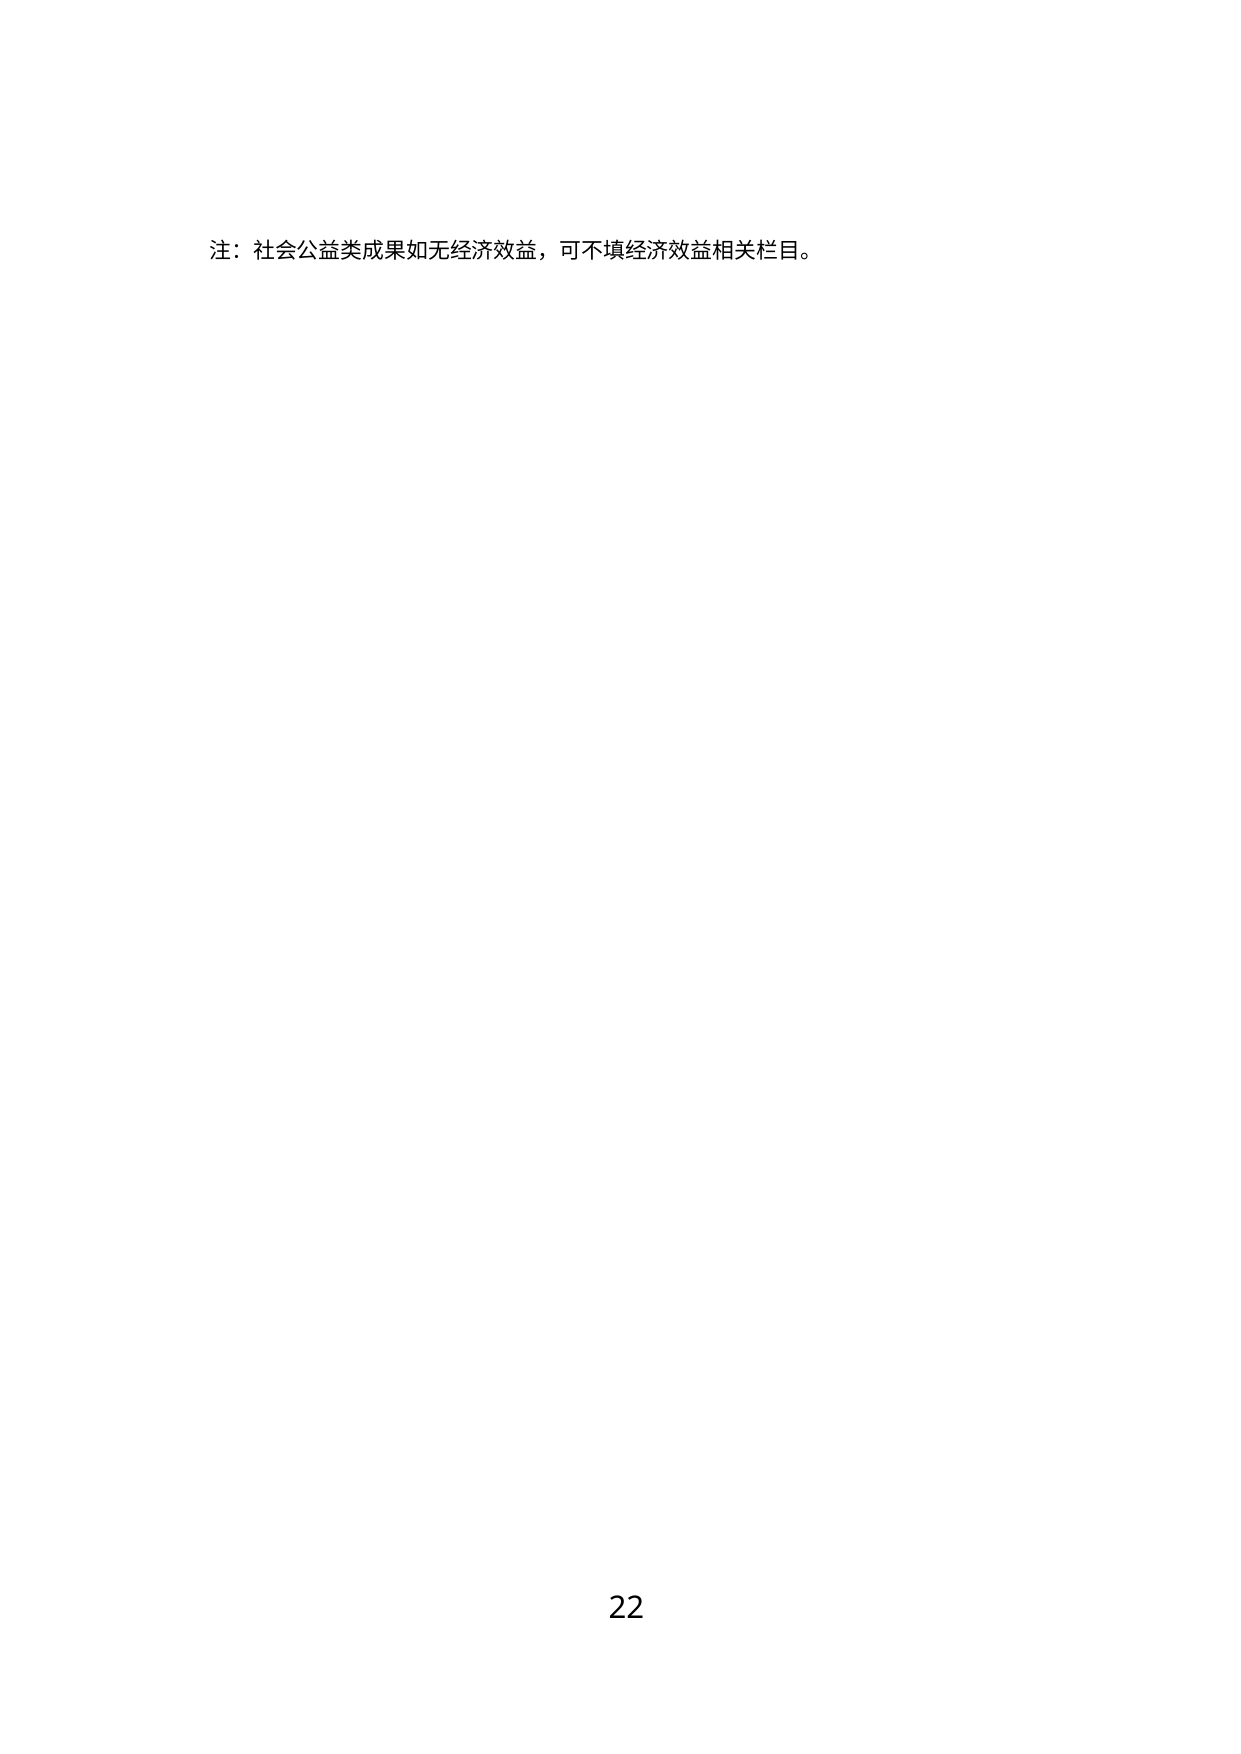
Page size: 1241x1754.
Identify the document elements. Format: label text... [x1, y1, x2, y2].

text 注：社会公益类成果如无经济效益，可不填经济效益相关栏目。附表2 [165, 233, 1087, 265]
